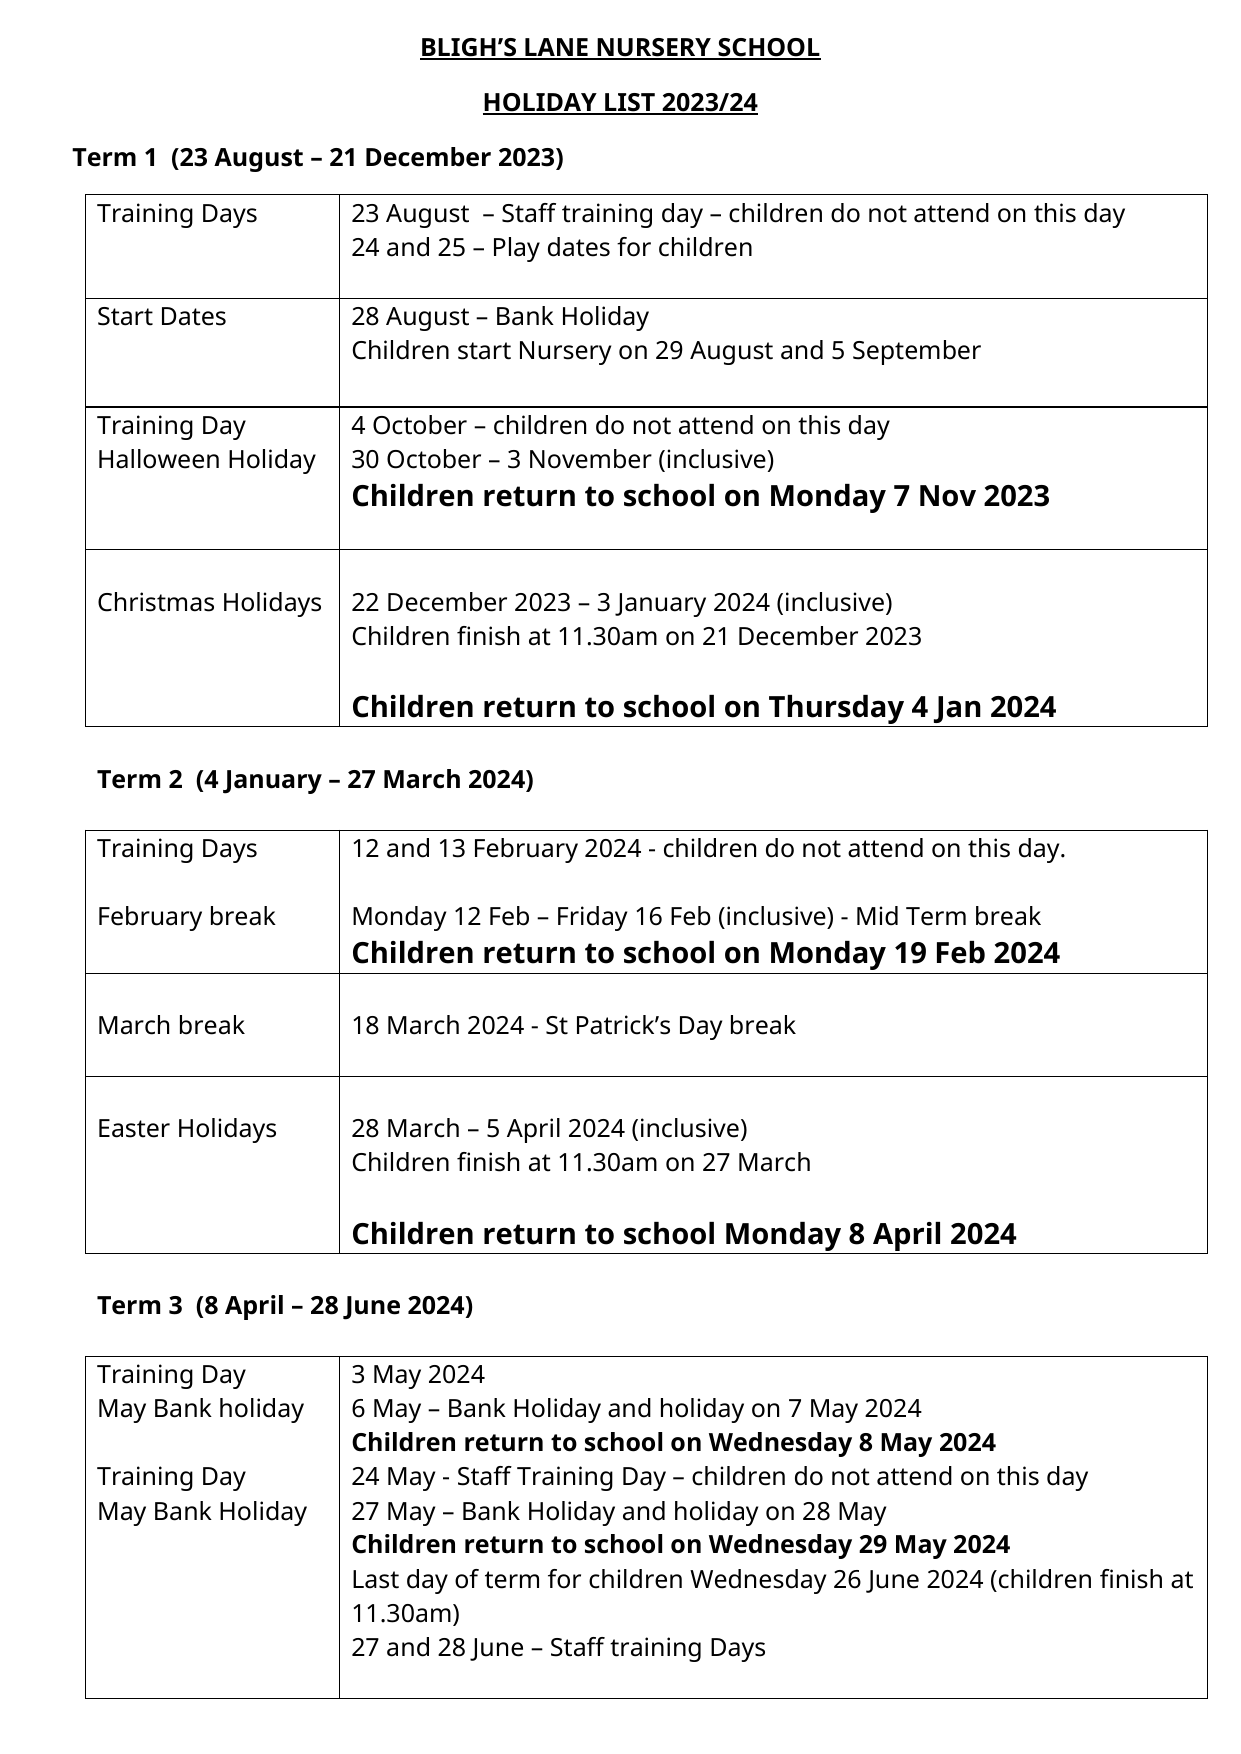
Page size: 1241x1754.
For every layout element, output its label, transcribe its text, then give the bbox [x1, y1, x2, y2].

table_cell Term 2 (4 January – 27 March 2024) [86, 727, 1208, 829]
table_cell March break [86, 974, 339, 1076]
text BLIGH’S LANE NURSERY SCHOOL [59, 29, 1181, 64]
table_cell 28 March – 5 April 2024 (inclusive) Children finish at 11.30am on 27 March Children return to school Monday 8 April 2024 [340, 1077, 1207, 1253]
table_cell Christmas Holidays [86, 550, 339, 726]
table_cell Training Days February break [86, 831, 339, 972]
table_header Training Days [86, 195, 339, 297]
table_cell Easter Holidays [86, 1077, 339, 1253]
table_cell Start Dates [86, 299, 339, 406]
table_cell Term 3 (8 April – 28 June 2024) [86, 1254, 1208, 1356]
text HOLIDAY LIST 2023/24 [59, 84, 1181, 118]
table_cell 12 and 13 February 2024 - children do not attend on this day. Monday 12 Feb – Friday 16 Feb (inclusive) - Mid Term break Children return to school on Monday 19 Feb 2024 [340, 831, 1207, 972]
table_cell Training Day May Bank holiday Training Day May Bank Holiday [86, 1357, 339, 1697]
table_cell 28 August – Bank Holiday Children start Nursery on 29 August and 5 September [340, 299, 1207, 406]
table_cell 18 March 2024 - St Patrick’s Day break [340, 974, 1207, 1076]
table_header 23 August – Staff training day – children do not attend on this day 24 and 25 – Play dates for children [340, 195, 1207, 297]
table_cell Training Day Halloween Holiday [86, 408, 339, 549]
table_cell 22 December 2023 – 3 January 2024 (inclusive) Children finish at 11.30am on 21 December 2023 Children return to school on Thursday 4 Jan 2024 [340, 550, 1207, 726]
table_cell 3 May 2024 6 May – Bank Holiday and holiday on 7 May 2024 Children return to school on Wednesday 8 May 2024 24 May - Staff Training Day – children do not attend on this day 27 May – Bank Holiday and holiday on 28 May Children return to school on Wednesday 29 May 2024 Last day of term for children Wednesday 26 June 2024 (children finish at 11.30am) 27 and 28 June – Staff training Days [340, 1357, 1207, 1697]
table_cell 4 October – children do not attend on this day 30 October – 3 November (inclusive) Children return to school on Monday 7 Nov 2023 [340, 408, 1207, 549]
text Term 1 (23 August – 21 December 2023) [59, 139, 1181, 173]
